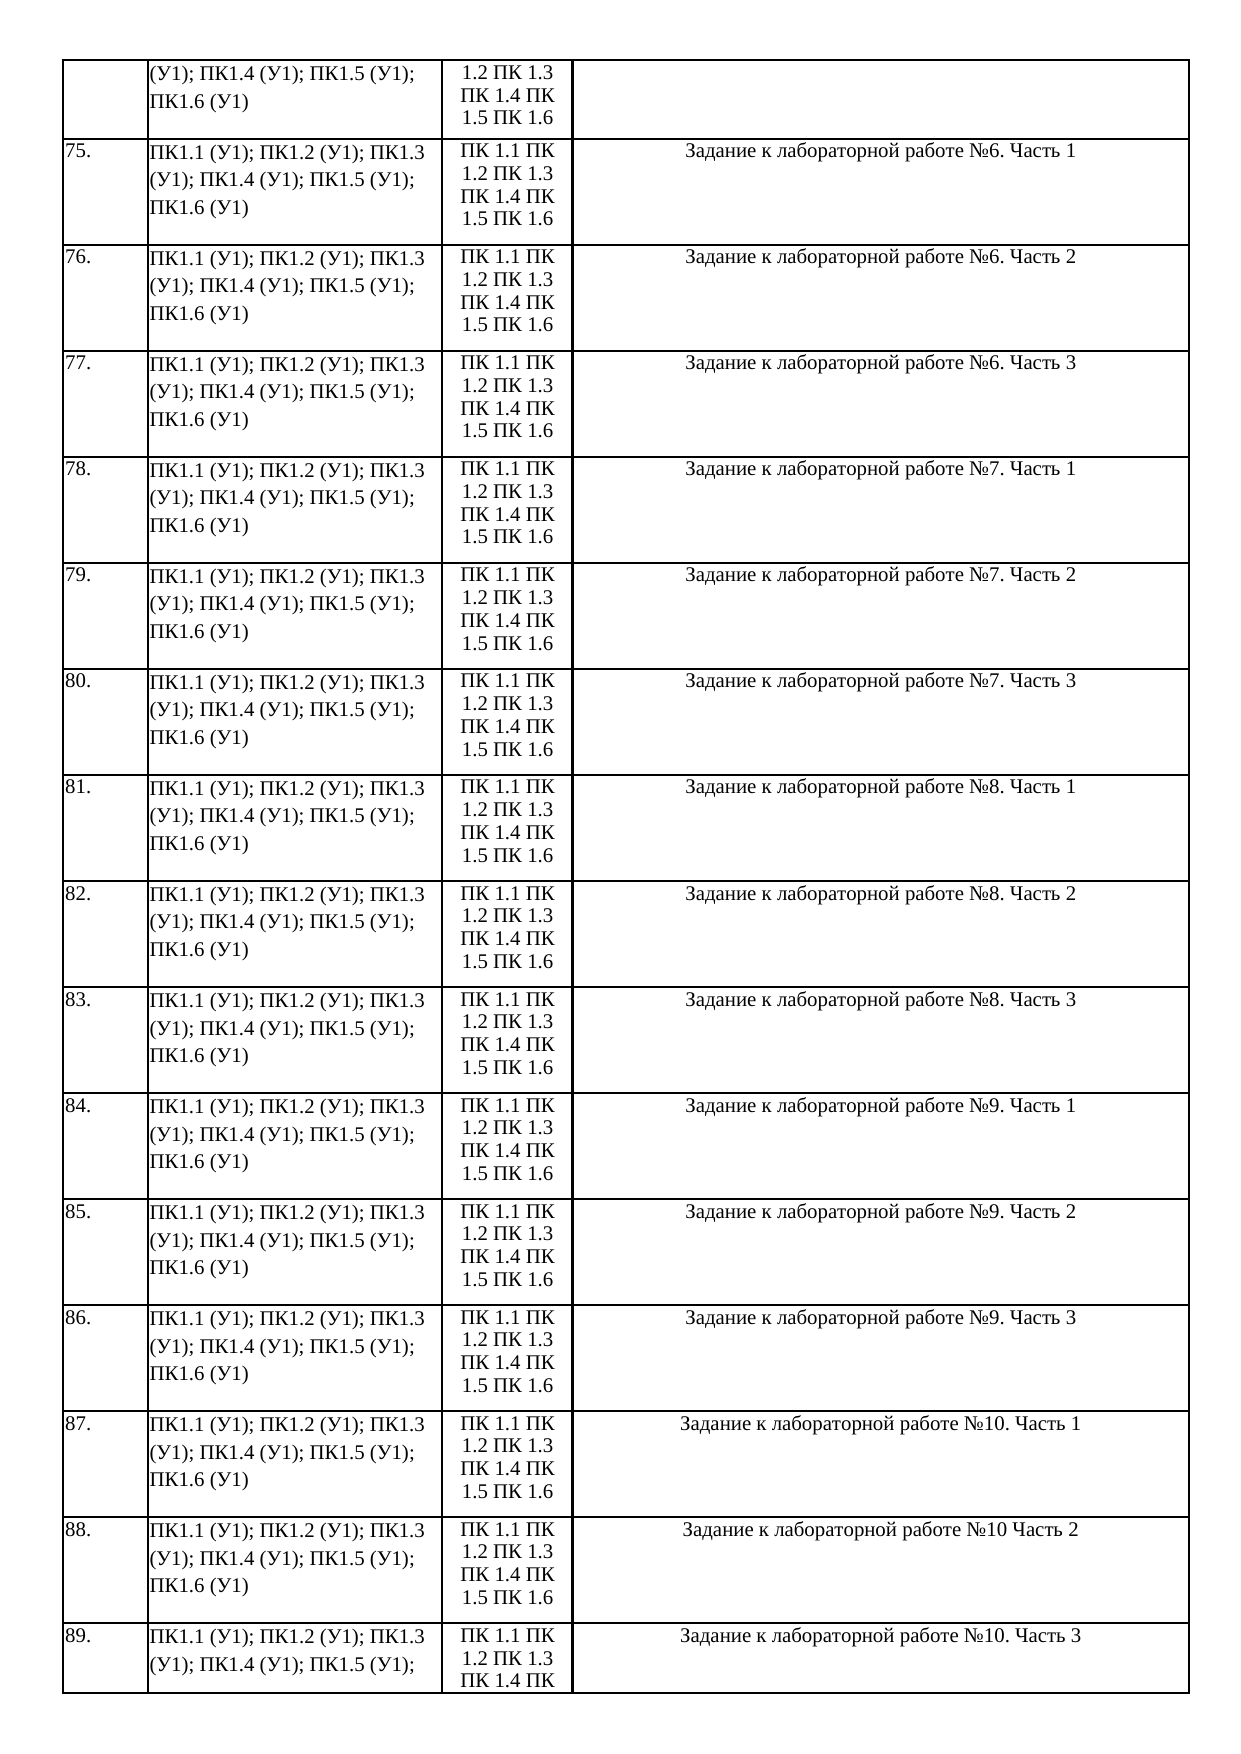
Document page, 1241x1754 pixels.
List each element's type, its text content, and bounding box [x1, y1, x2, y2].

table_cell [574, 1624, 1188, 1692]
table_cell [64, 1518, 147, 1622]
table_cell ПК1.1 (У1); ПК1.2 (У1); ПК1.3 (У1); ПК1.4 (У1); ПК1.5 (У1); ПК1.6 (У1) [149, 564, 441, 668]
table_cell Задание к лабораторной работе №8. Часть 1 [574, 776, 1188, 880]
table_cell ПК1.1 (У1); ПК1.2 (У1); ПК1.3 (У1); ПК1.4 (У1); ПК1.5 (У1); ПК1.6 (У1) [149, 776, 441, 880]
table_cell ПК 1.1 ПК 1.2 ПК 1.3 ПК 1.4 ПК 1.5 ПК 1.6 [443, 1412, 571, 1516]
table_cell ПК 1.1 ПК 1.2 ПК 1.3 ПК 1.4 ПК 1.5 ПК 1.6 [443, 352, 571, 456]
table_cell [443, 1624, 571, 1692]
table_cell ПК 1.1 ПК 1.2 ПК 1.3 ПК 1.4 ПК 1.5 ПК 1.6 [443, 246, 571, 349]
table_cell ПК1.1 (У1); ПК1.2 (У1); ПК1.3 (У1); ПК1.4 (У1); ПК1.5 (У1); ПК1.6 (У1) [149, 670, 441, 774]
table_cell [64, 1200, 147, 1304]
table_cell [64, 1094, 147, 1198]
table_cell [64, 670, 147, 774]
table_cell Задание к лабораторной работе №8. Часть 3 [574, 988, 1188, 1092]
table_cell [64, 988, 147, 1092]
table_cell ПК 1.1 ПК 1.2 ПК 1.3 ПК 1.4 ПК 1.5 ПК 1.6 [443, 1306, 571, 1410]
table_cell ПК1.1 (У1); ПК1.2 (У1); ПК1.3 (У1); ПК1.4 (У1); ПК1.5 (У1); ПК1.6 (У1) [149, 1094, 441, 1198]
table_cell ПК 1.1 ПК 1.2 ПК 1.3 ПК 1.4 ПК 1.5 ПК 1.6 [443, 670, 571, 774]
table_cell ПК 1.1 ПК 1.2 ПК 1.3 ПК 1.4 ПК 1.5 ПК 1.6 [443, 1094, 571, 1198]
table_cell Задание к лабораторной работе №9. Часть 2 [574, 1200, 1188, 1304]
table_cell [149, 1518, 441, 1622]
table_cell ПК1.1 (У1); ПК1.2 (У1); ПК1.3 (У1); ПК1.4 (У1); ПК1.5 (У1); ПК1.6 (У1) [149, 352, 441, 456]
table_cell [64, 882, 147, 986]
table_cell ПК 1.1 ПК 1.2 ПК 1.3 ПК 1.4 ПК 1.5 ПК 1.6 [443, 776, 571, 880]
table_cell Задание к лабораторной работе №10 Часть 2 [574, 1518, 1188, 1622]
table_cell ПК1.1 (У1); ПК1.2 (У1); ПК1.3 (У1); ПК1.4 (У1); ПК1.5 (У1); ПК1.6 (У1) [149, 246, 441, 349]
table_cell [64, 1306, 147, 1410]
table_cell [443, 140, 571, 243]
table_cell [64, 140, 147, 243]
table_cell Задание к лабораторной работе №8. Часть 2 [574, 882, 1188, 986]
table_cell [149, 140, 441, 243]
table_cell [574, 61, 1188, 137]
table_cell Задание к лабораторной работе №6. Часть 2 [574, 246, 1188, 349]
table_cell ПК1.1 (У1); ПК1.2 (У1); ПК1.3 (У1); ПК1.4 (У1); ПК1.5 (У1); ПК1.6 (У1) [149, 988, 441, 1092]
table_cell [64, 246, 147, 349]
table_cell [64, 458, 147, 562]
table_cell Задание к лабораторной работе №9. Часть 1 [574, 1094, 1188, 1198]
table_cell ПК 1.1 ПК 1.2 ПК 1.3 ПК 1.4 ПК 1.5 ПК 1.6 [443, 988, 571, 1092]
table_cell [64, 1624, 147, 1692]
table_cell Задание к лабораторной работе №7. Часть 2 [574, 564, 1188, 668]
table_cell [64, 1412, 147, 1516]
table_cell ПК 1.1 ПК 1.2 ПК 1.3 ПК 1.4 ПК 1.5 ПК 1.6 [443, 564, 571, 668]
table_cell Задание к лабораторной работе №9. Часть 3 [574, 1306, 1188, 1410]
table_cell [149, 1624, 441, 1692]
table_cell ПК 1.1 ПК 1.2 ПК 1.3 ПК 1.4 ПК 1.5 ПК 1.6 [443, 458, 571, 562]
table_cell Задание к лабораторной работе №6. Часть 3 [574, 352, 1188, 456]
table_cell [64, 352, 147, 456]
table_cell Задание к лабораторной работе №6. Часть 1 [574, 140, 1188, 243]
table_cell [64, 61, 147, 137]
table_cell ПК1.1 (У1); ПК1.2 (У1); ПК1.3 (У1); ПК1.4 (У1); ПК1.5 (У1); ПК1.6 (У1) [149, 1306, 441, 1410]
table_cell Задание к лабораторной работе №10. Часть 1 [574, 1412, 1188, 1516]
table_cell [443, 1518, 571, 1622]
table_cell [64, 776, 147, 880]
table_cell ПК 1.1 ПК 1.2 ПК 1.3 ПК 1.4 ПК 1.5 ПК 1.6 [443, 882, 571, 986]
table_cell ПК1.1 (У1); ПК1.2 (У1); ПК1.3 (У1); ПК1.4 (У1); ПК1.5 (У1); ПК1.6 (У1) [149, 1200, 441, 1304]
table_cell ПК1.1 (У1); ПК1.2 (У1); ПК1.3 (У1); ПК1.4 (У1); ПК1.5 (У1); ПК1.6 (У1) [149, 882, 441, 986]
table_cell Задание к лабораторной работе №7. Часть 3 [574, 670, 1188, 774]
table_cell ПК1.1 (У1); ПК1.2 (У1); ПК1.3 (У1); ПК1.4 (У1); ПК1.5 (У1); ПК1.6 (У1) [149, 458, 441, 562]
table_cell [149, 61, 441, 137]
table_cell ПК1.1 (У1); ПК1.2 (У1); ПК1.3 (У1); ПК1.4 (У1); ПК1.5 (У1); ПК1.6 (У1) [149, 1412, 441, 1516]
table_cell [443, 61, 571, 137]
table_cell [64, 564, 147, 668]
table_cell Задание к лабораторной работе №7. Часть 1 [574, 458, 1188, 562]
table_cell ПК 1.1 ПК 1.2 ПК 1.3 ПК 1.4 ПК 1.5 ПК 1.6 [443, 1200, 571, 1304]
